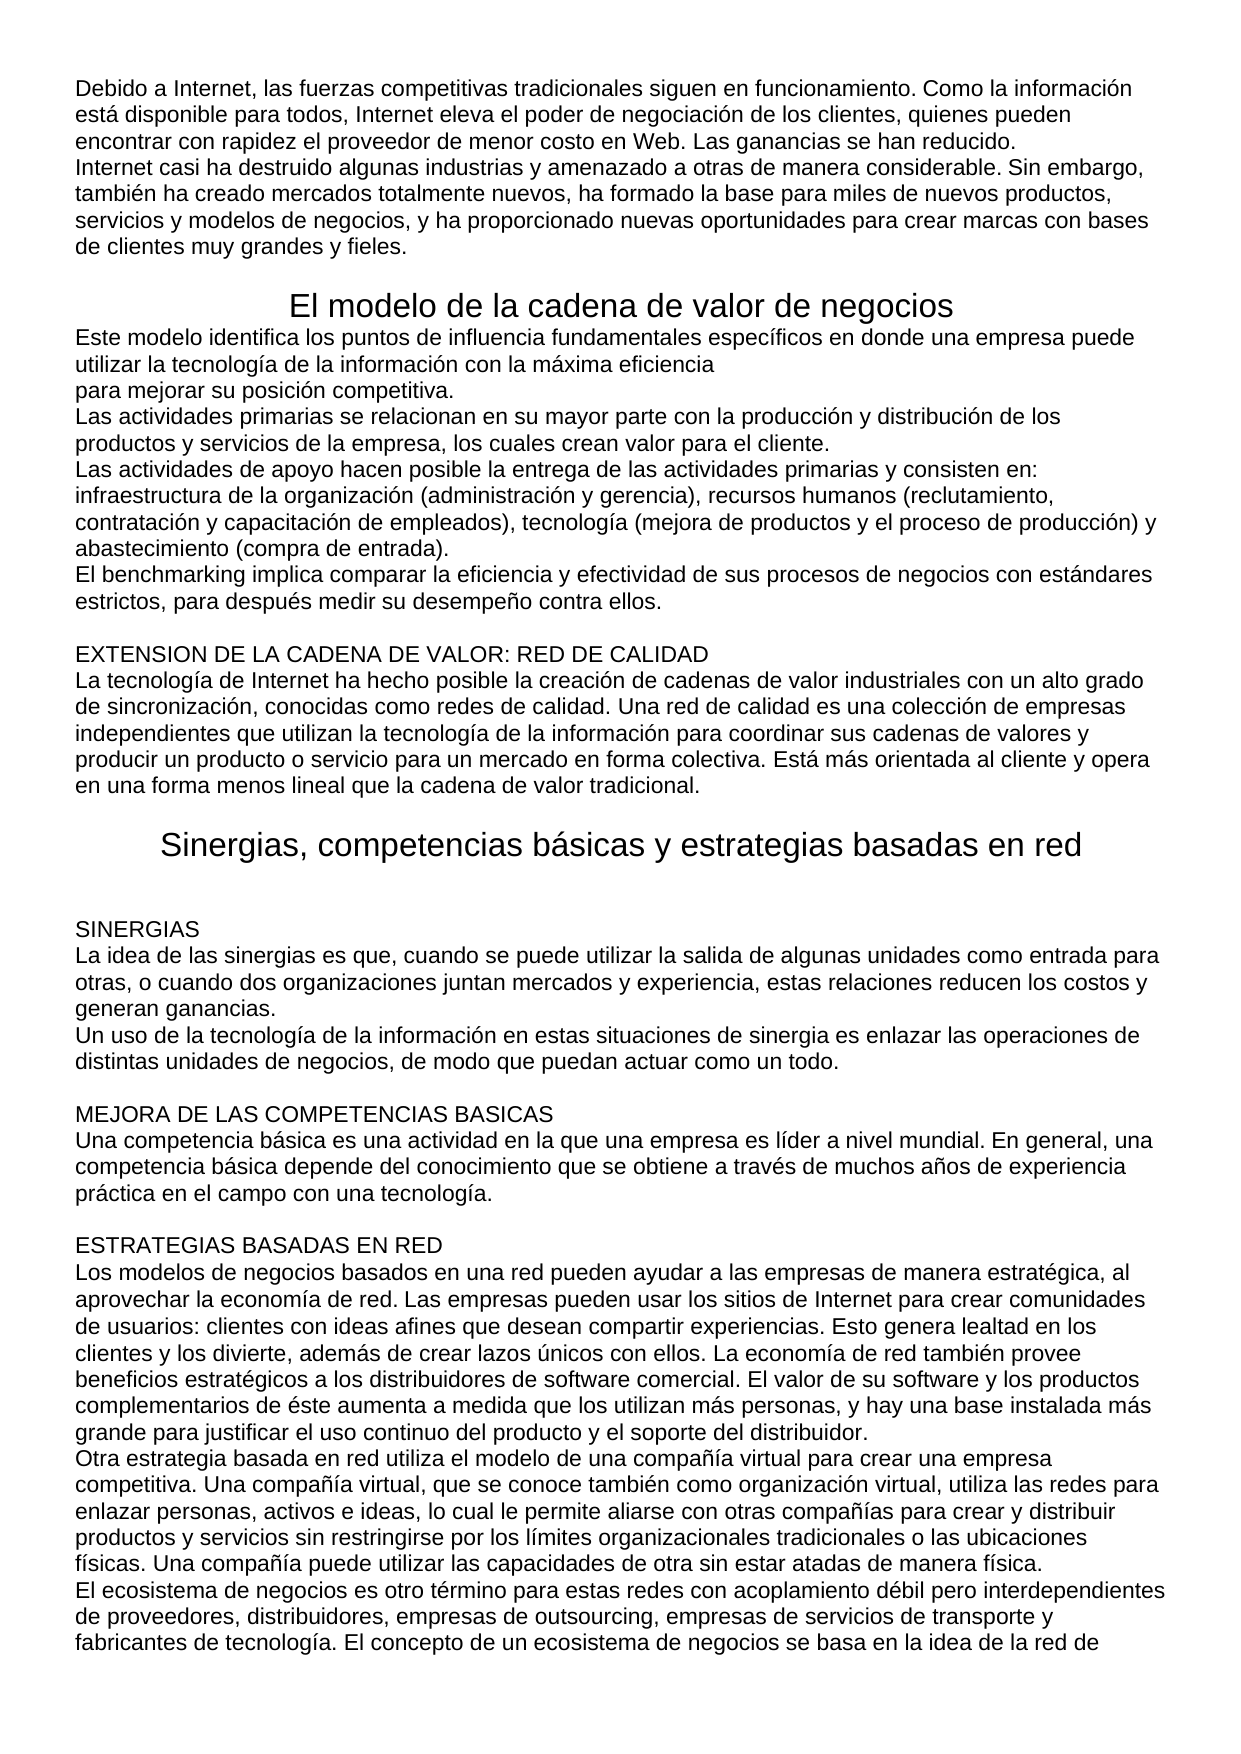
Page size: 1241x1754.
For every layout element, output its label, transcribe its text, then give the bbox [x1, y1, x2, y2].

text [75, 1577, 1168, 1656]
text físicas. Una compañía puede utilizar las capacidades de otra sin estar atadas de manera física. [75, 1550, 1168, 1577]
text SINERGIAS [75, 916, 1168, 942]
text Los modelos de negocios basados en una red pueden ayudar a las empresas de manera estratégica, al aprovechar la economía de red. Las empresas pueden usar los sitios de Internet para crear comunidades de usuarios: clientes con ideas afines que desean compartir experiencias. Esto genera lealtad en los clientes y los divierte, además de crear lazos únicos con ellos. La economía de red también provee beneficios estratégicos a los distribuidores de software comercial. El valor de su software y los productos complementarios de éste aumenta a medida que los utilizan más personas, y hay una base instalada más grande para justificar el uso continuo del producto y el soporte del distribuidor. [75, 1259, 1168, 1445]
text Sinergias, competencias básicas y estrategias basadas en red [75, 825, 1168, 863]
text EXTENSION DE LA CADENA DE VALOR: RED DE CALIDAD [75, 641, 1168, 667]
text Las actividades de apoyo hacen posible la entrega de las actividades primarias y consisten en: infraestructura de la organización (administración y gerencia), recursos humanos (reclutamiento, contratación y capacitación de empleados), tecnología (mejora de productos y el proceso de producción) y abastecimiento (compra de entrada). [75, 456, 1168, 561]
text ESTRATEGIAS BASADAS EN RED [75, 1232, 1168, 1259]
text Un uso de la tecnología de la información en estas situaciones de sinergia es enlazar las operaciones de distintas unidades de negocios, de modo que puedan actuar como un todo. [75, 1022, 1168, 1074]
text Otra estrategia basada en red utiliza el modelo de una compañía virtual para crear una empresa competitiva. Una compañía virtual, que se conoce también como organización virtual, utiliza las redes para enlazar personas, activos e ideas, lo cual le permite aliarse con otras compañías para crear y distribuir productos y servicios sin restringirse por los límites organizacionales tradicionales o las ubicaciones [75, 1445, 1168, 1550]
text Las actividades primarias se relacionan en su mayor parte con la producción y distribución de los productos y servicios de la empresa, los cuales crean valor para el cliente. [75, 403, 1168, 456]
text Una competencia básica es una actividad en la que una empresa es líder a nivel mundial. En general, una competencia básica depende del conocimiento que se obtiene a través de muchos años de experiencia práctica en el campo con una tecnología. [75, 1127, 1168, 1206]
text Debido a Internet, las fuerzas competitivas tradicionales siguen en funcionamiento. Como la información está disponible para todos, Internet eleva el poder de negociación de los clientes, quienes pueden encontrar con rapidez el proveedor de menor costo en Web. Las ganancias se han reducido. [75, 75, 1168, 154]
text El benchmarking implica comparar la eficiencia y efectividad de sus procesos de negocios con estándares estrictos, para después medir su desempeño contra ellos. [75, 561, 1168, 614]
text MEJORA DE LAS COMPETENCIAS BASICAS [75, 1101, 1168, 1127]
text para mejorar su posición competitiva. [75, 377, 1168, 403]
text La tecnología de Internet ha hecho posible la creación de cadenas de valor industriales con un alto grado de sincronización, conocidas como redes de calidad. Una red de calidad es una colección de empresas independientes que utilizan la tecnología de la información para coordinar sus cadenas de valores y producir un producto o servicio para un mercado en forma colectiva. Está más orientada al cliente y opera en una forma menos lineal que la cadena de valor tradicional. [75, 667, 1168, 799]
text La idea de las sinergias es que, cuando se puede utilizar la salida de algunas unidades como entrada para otras, o cuando dos organizaciones juntan mercados y experiencia, estas relaciones reducen los costos y generan ganancias. [75, 942, 1168, 1022]
text Este modelo identifica los puntos de influencia fundamentales específicos en donde una empresa puede utilizar la tecnología de la información con la máxima eficiencia [75, 324, 1168, 377]
text Internet casi ha destruido algunas industrias y amenazado a otras de manera considerable. Sin embargo, también ha creado mercados totalmente nuevos, ha formado la base para miles de nuevos productos, servicios y modelos de negocios, y ha proporcionado nuevas oportunidades para crear marcas con bases de clientes muy grandes y fieles. [75, 154, 1168, 259]
text El modelo de la cadena de valor de negocios [75, 286, 1168, 324]
